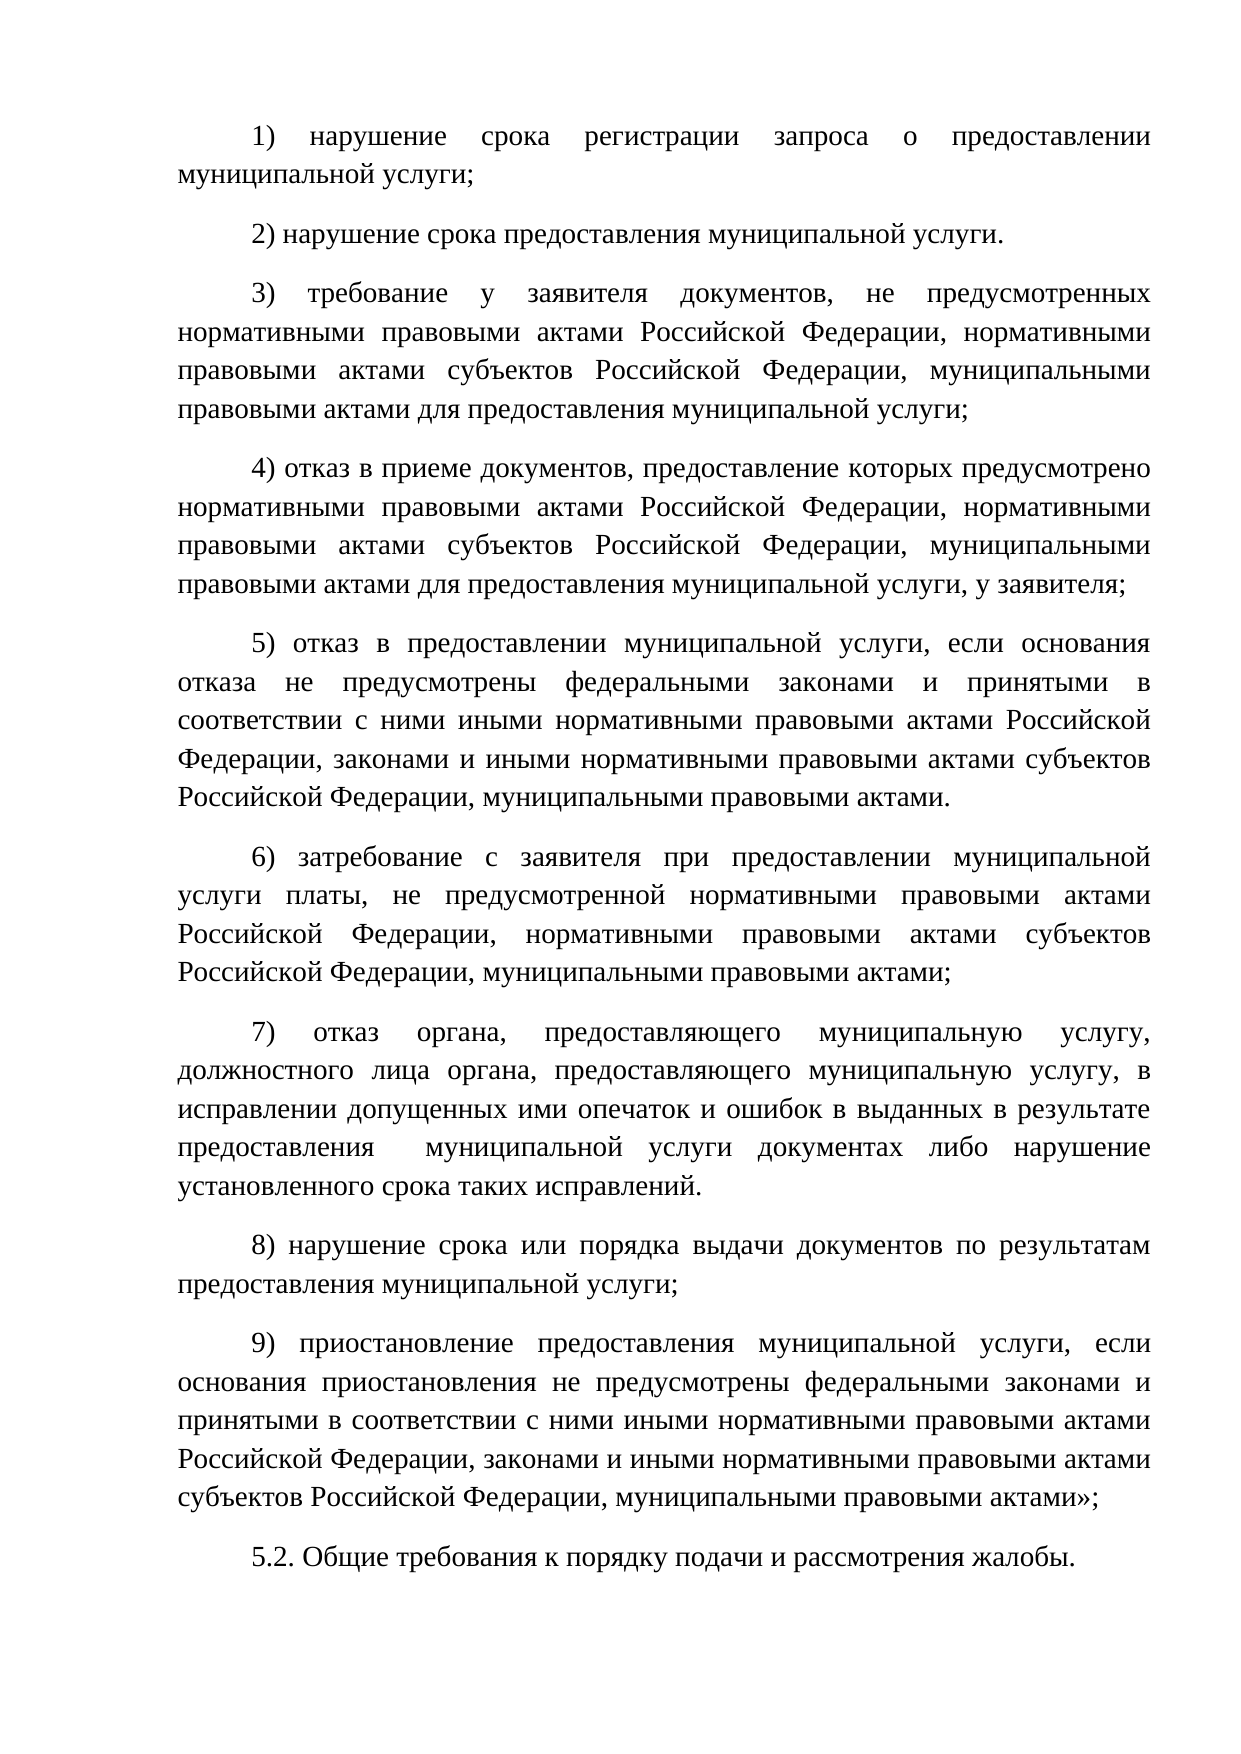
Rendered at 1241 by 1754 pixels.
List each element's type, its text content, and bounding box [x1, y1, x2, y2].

text 8) нарушение срока или порядка выдачи документов по результатам предоставления муниципальной услуги; [177, 1227, 1152, 1299]
text 5.2. Общие требования к порядку подачи и рассмотрения жалобы. [177, 1539, 1152, 1572]
text 6) затребование с заявителя при предоставлении муниципальной услуги платы, не предусмотренной нормативными правовыми актами Российской Федерации, нормативными правовыми актами субъектов Российской Федерации, муниципальными правовыми актами; [177, 839, 1152, 988]
text 9) приостановление предоставления муниципальной услуги, если основания приостановления не предусмотрены федеральными законами и принятыми в соответствии с ними иными нормативными правовыми актами Российской Федерации, законами и иными нормативными правовыми актами субъектов Российской Федерации, муниципальными правовыми актами»; [177, 1325, 1152, 1513]
text 5) отказ в предоставлении муниципальной услуги, если основания отказа не предусмотрены федеральными законами и принятыми в соответствии с ними иными нормативными правовыми актами Российской Федерации, законами и иными нормативными правовыми актами субъектов Российской Федерации, муниципальными правовыми актами. [177, 625, 1152, 813]
text 4) отказ в приеме документов, предоставление которых предусмотрено нормативными правовыми актами Российской Федерации, нормативными правовыми актами субъектов Российской Федерации, муниципальными правовыми актами для предоставления муниципальной услуги, у заявителя; [177, 450, 1152, 599]
text 3) требование у заявителя документов, не предусмотренных нормативными правовыми актами Российской Федерации, нормативными правовыми актами субъектов Российской Федерации, муниципальными правовыми актами для предоставления муниципальной услуги; [177, 275, 1152, 424]
text 7) отказ органа, предоставляющего муниципальную услугу, должностного лица органа, предоставляющего муниципальную услугу, в исправлении допущенных ими опечаток и ошибок в выданных в результате предоставления муниципальной услуги документах либо нарушение установленного срока таких исправлений. [177, 1014, 1152, 1202]
text 2) нарушение срока предоставления муниципальной услуги. [177, 216, 1152, 249]
text 1) нарушение срока регистрации запроса о предоставлении муниципальной услуги; [177, 118, 1152, 190]
